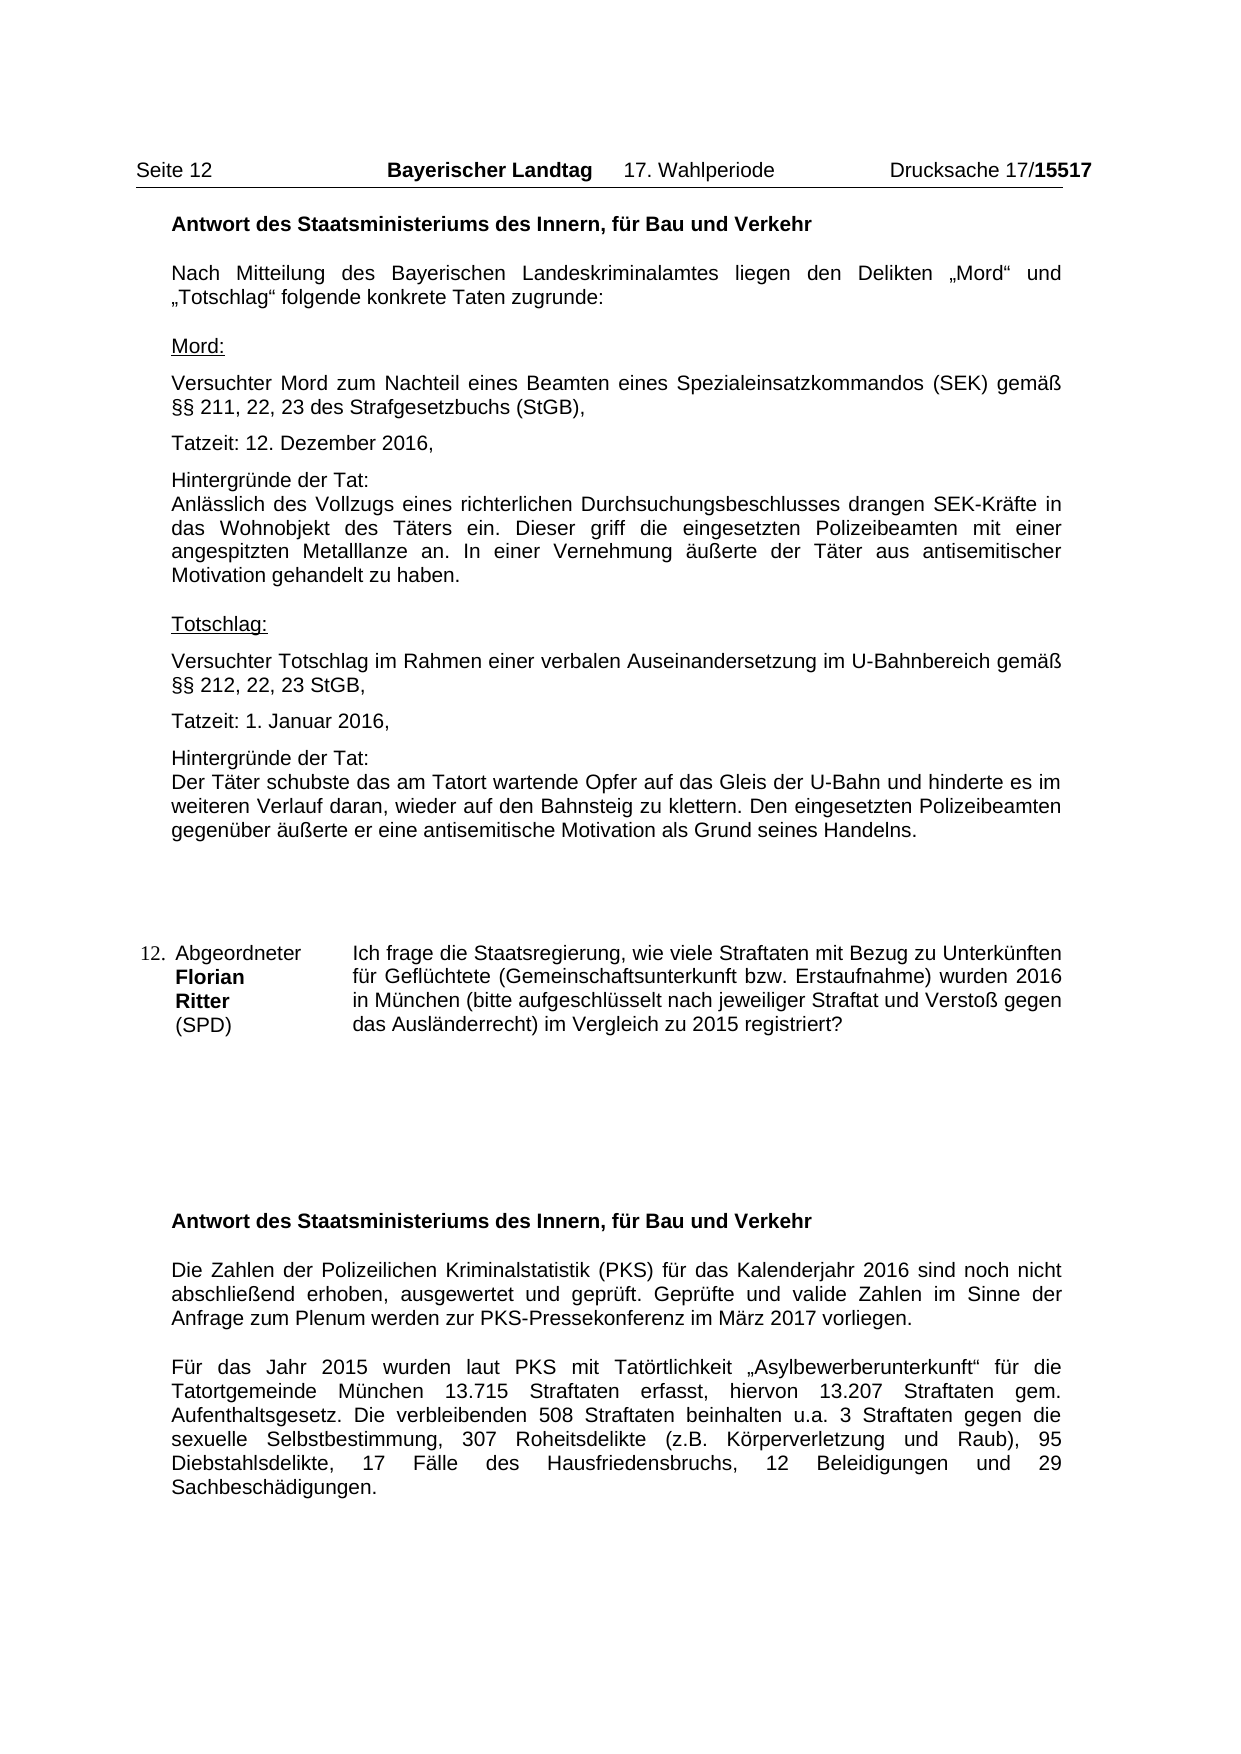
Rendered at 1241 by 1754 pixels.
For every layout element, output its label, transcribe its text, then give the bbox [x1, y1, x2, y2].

text Antwort des Staatsministeriums des Innern, für Bau und Verkehr [171, 212, 1063, 236]
text Hintergründe der Tat: [171, 467, 1063, 491]
text Mord: [171, 334, 1063, 358]
table_header Ich frage die Staatsregierung, wie viele Straftaten mit Bezug zu Unterkünften für Geflüchtete (Gemeinschaftsunterkunft bzw. Erstaufnahme) wurden 2016 in München (bitte aufgeschlüsselt nach jeweiliger Straftat und Verstoß gegen das Ausländerrecht) im Vergleich zu 2015 registriert? [341, 865, 1074, 1135]
text Versuchter Mord zum Nachteil eines Beamten eines Spezialeinsatzkommandos (SEK) gemäß §§ 211, 22, 23 des Strafgesetzbuchs (StGB), [171, 371, 1063, 418]
text Für das Jahr 2015 wurden laut PKS mit Tatörtlichkeit „Asylbewerberunterkunft“ für die Tatortgemeinde München 13.715 Straftaten erfasst, hiervon 13.207 Straftaten gem. Aufenthaltsgesetz. Die verbleibenden 508 Straftaten beinhalten u.a. 3 Straftaten gegen die sexuelle Selbstbestimmung, 307 Roheitsdelikte (z.B. Körperverletzung und Raub), 95 Diebstahlsdelikte, 17 Fälle des Hausfriedensbruchs, 12 Beleidigungen und 29 Sachbeschädigungen. [171, 1355, 1063, 1499]
text Anlässlich des Vollzugs eines richterlichen Durchsuchungsbeschlusses drangen SEK-Kräfte in das Wohnobjekt des Täters ein. Dieser griff die eingesetzten Polizeibeamten mit einer angespitzten Metalllanze an. In einer Vernehmung äußerte der Täter aus antisemitischer Motivation gehandelt zu haben. [171, 491, 1063, 587]
text Der Täter schubste das am Tatort wartende Opfer auf das Gleis der U-Bahn und hinderte es im weiteren Verlauf daran, wieder auf den Bahnsteig zu klettern. Den eingesetzten Polizeibeamten gegenüber äußerte er eine antisemitische Motivation als Grund seines Handelns. [171, 769, 1063, 841]
table_header Abgeordneter Florian Ritter (SPD) [129, 865, 341, 1135]
text Tatzeit: 12. Dezember 2016, [171, 431, 1063, 455]
text Die Zahlen der Polizeilichen Kriminalstatistik (PKS) für das Kalenderjahr 2016 sind noch nicht abschließend erhoben, ausgewertet und geprüft. Geprüfte und valide Zahlen im Sinne der Anfrage zum Plenum werden zur PKS-Pressekonferenz im März 2017 vorliegen. [171, 1258, 1063, 1330]
text Antwort des Staatsministeriums des Innern, für Bau und Verkehr [171, 1209, 1063, 1233]
text Tatzeit: 1. Januar 2016, [171, 709, 1063, 733]
text Hintergründe der Tat: [171, 746, 1063, 769]
text Versuchter Totschlag im Rahmen einer verbalen Auseinandersetzung im U-Bahnbereich gemäß §§ 212, 22, 23 StGB, [171, 649, 1063, 697]
text Totschlag: [171, 612, 1063, 636]
text Nach Mitteilung des Bayerischen Landeskriminalamtes liegen den Delikten „Mord“ und „Totschlag“ folgende konkrete Taten zugrunde: [171, 261, 1063, 309]
